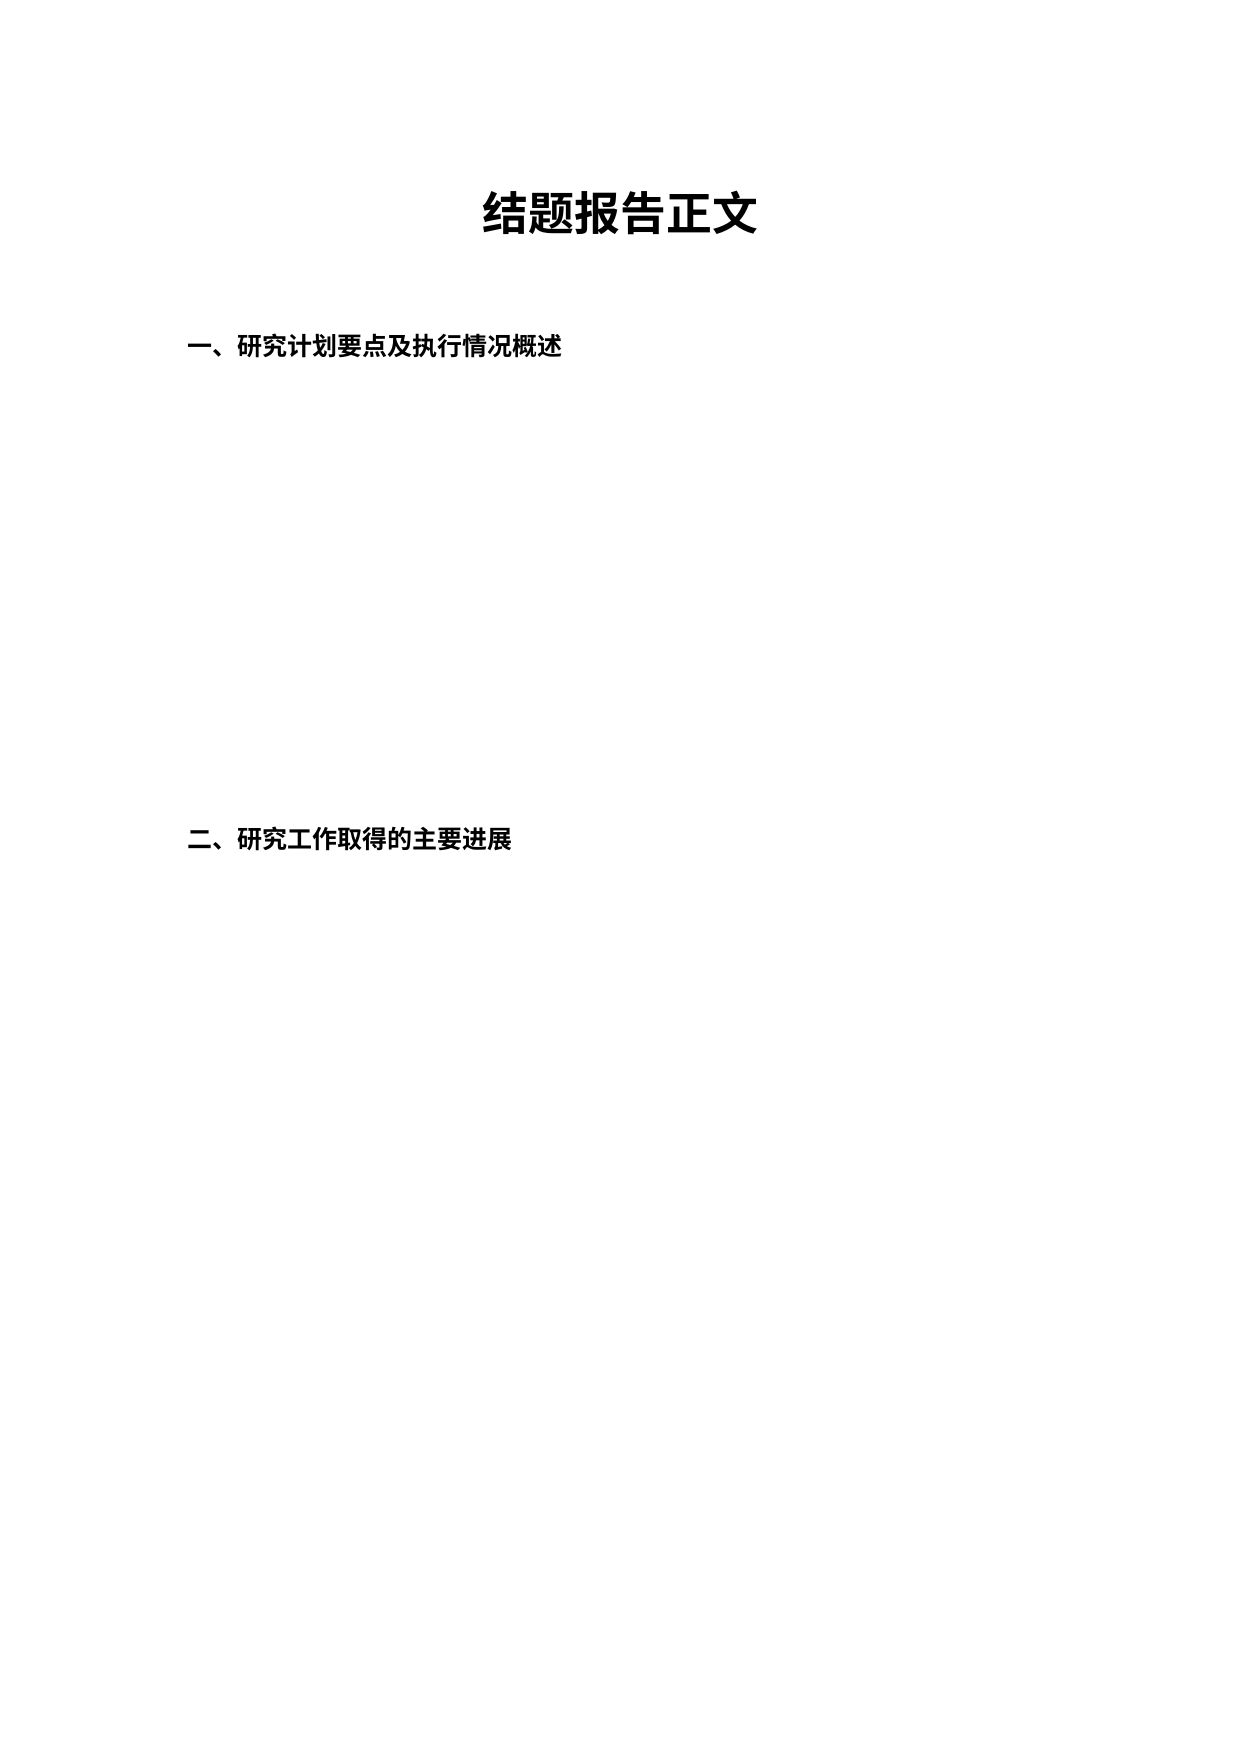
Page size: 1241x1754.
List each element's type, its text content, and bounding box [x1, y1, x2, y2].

text 二、研究工作取得的主要进展 [187, 805, 1053, 870]
text 一、研究计划要点及执行情况概述 [187, 312, 1053, 377]
text 结题报告正文 [187, 162, 1053, 259]
